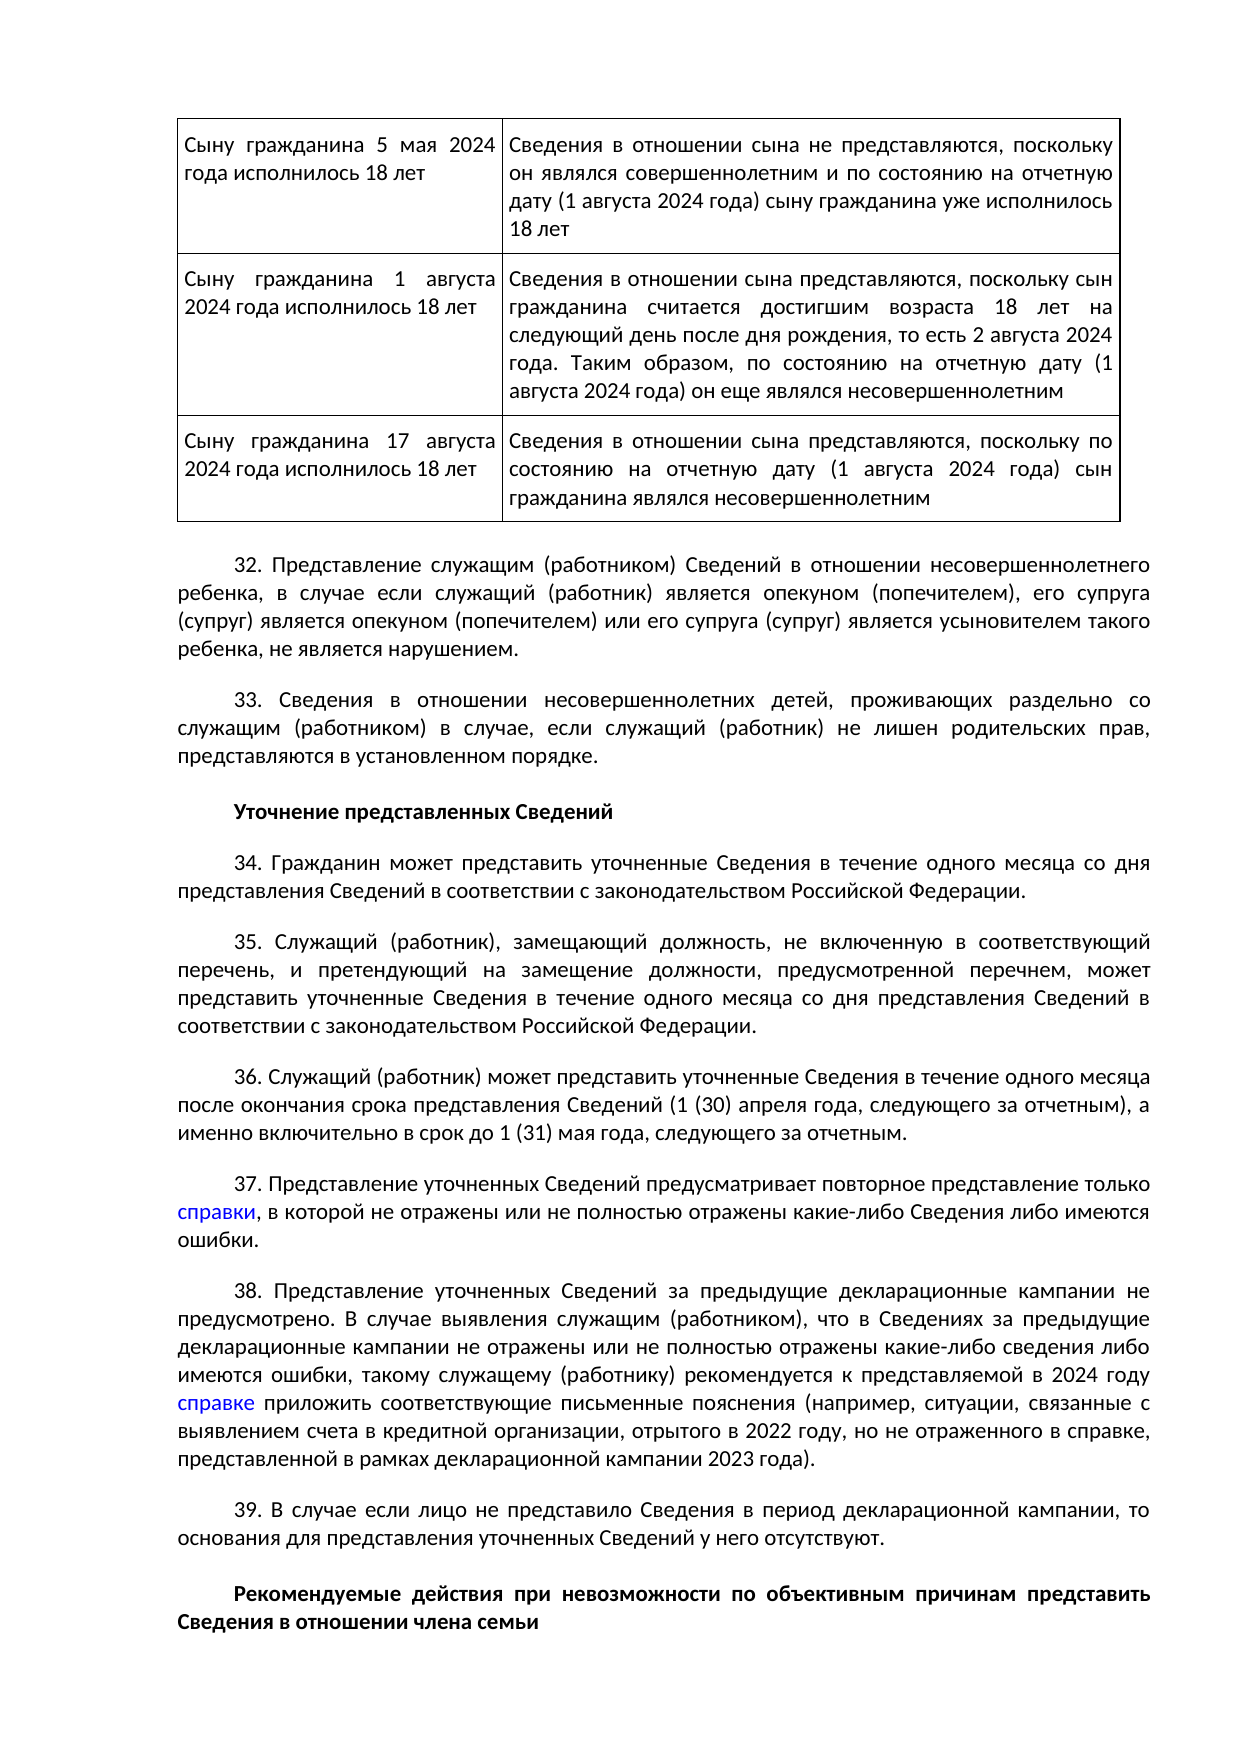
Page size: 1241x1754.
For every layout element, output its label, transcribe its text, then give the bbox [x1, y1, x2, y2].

text 39. В случае если лицо не представило Сведения в период декларационной кампании, то основания для представления уточненных Сведений у него отсутствуют. [177, 1495, 1152, 1551]
text 38. Представление уточненных Сведений за предыдущие декларационные кампании не предусмотрено. В случае выявления служащим (работником), что в Сведениях за предыдущие декларационные кампании не отражены или не полностью отражены какие-либо сведения либо имеются ошибки, такому служащему (работнику) рекомендуется к представляемой в 2024 году справке приложить соответствующие письменные пояснения (например, ситуации, связанные с выявлением счета в кредитной организации, отрытого в 2022 году, но не отраженного в справке, представленной в рамках декларационной кампании 2023 года). [177, 1276, 1152, 1472]
text 35. Служащий (работник), замещающий должность, не включенную в соответствующий перечень, и претендующий на замещение должности, предусмотренной перечнем, может представить уточненные Сведения в течение одного месяца со дня представления Сведений в соответствии с законодательством Российской Федерации. [177, 927, 1152, 1039]
table_cell Сведения в отношении сына не представляются, поскольку он являлся совершеннолетним и по состоянию на отчетную дату (1 августа 2024 года) сыну гражданина уже исполнилось 18 лет [503, 119, 1119, 252]
title Уточнение представленных Сведений [177, 797, 1152, 825]
table_cell Сыну гражданина 5 мая 2024 года исполнилось 18 лет [178, 119, 502, 252]
text 36. Служащий (работник) может представить уточненные Сведения в течение одного месяца после окончания срока представления Сведений (1 (30) апреля года, следующего за отчетным), а именно включительно в срок до 1 (31) мая года, следующего за отчетным. [177, 1062, 1152, 1146]
text 34. Гражданин может представить уточненные Сведения в течение одного месяца со дня представления Сведений в соответствии с законодательством Российской Федерации. [177, 848, 1152, 904]
table_cell Сведения в отношении сына представляются, поскольку по состоянию на отчетную дату (1 августа 2024 года) сын гражданина являлся несовершеннолетним [503, 416, 1119, 521]
table_cell Сыну гражданина 1 августа 2024 года исполнилось 18 лет [178, 254, 502, 415]
text 33. Сведения в отношении несовершеннолетних детей, проживающих раздельно со служащим (работником) в случае, если служащий (работник) не лишен родительских прав, представляются в установленном порядке. [177, 685, 1152, 769]
text 37. Представление уточненных Сведений предусматривает повторное представление только справки, в которой не отражены или не полностью отражены какие-либо Сведения либо имеются ошибки. [177, 1169, 1152, 1253]
table_cell Сыну гражданина 17 августа 2024 года исполнилось 18 лет [178, 416, 502, 521]
title Рекомендуемые действия при невозможности по объективным причинам представить Сведения в отношении члена семьи [177, 1579, 1152, 1635]
text 32. Представление служащим (работником) Сведений в отношении несовершеннолетнего ребенка, в случае если служащий (работник) является опекуном (попечителем), его супруга (супруг) является опекуном (попечителем) или его супруга (супруг) является усыновителем такого ребенка, не является нарушением. [177, 550, 1152, 662]
table_cell Сведения в отношении сына представляются, поскольку сын гражданина считается достигшим возраста 18 лет на следующий день после дня рождения, то есть 2 августа 2024 года. Таким образом, по состоянию на отчетную дату (1 августа 2024 года) он еще являлся несовершеннолетним [503, 254, 1119, 415]
